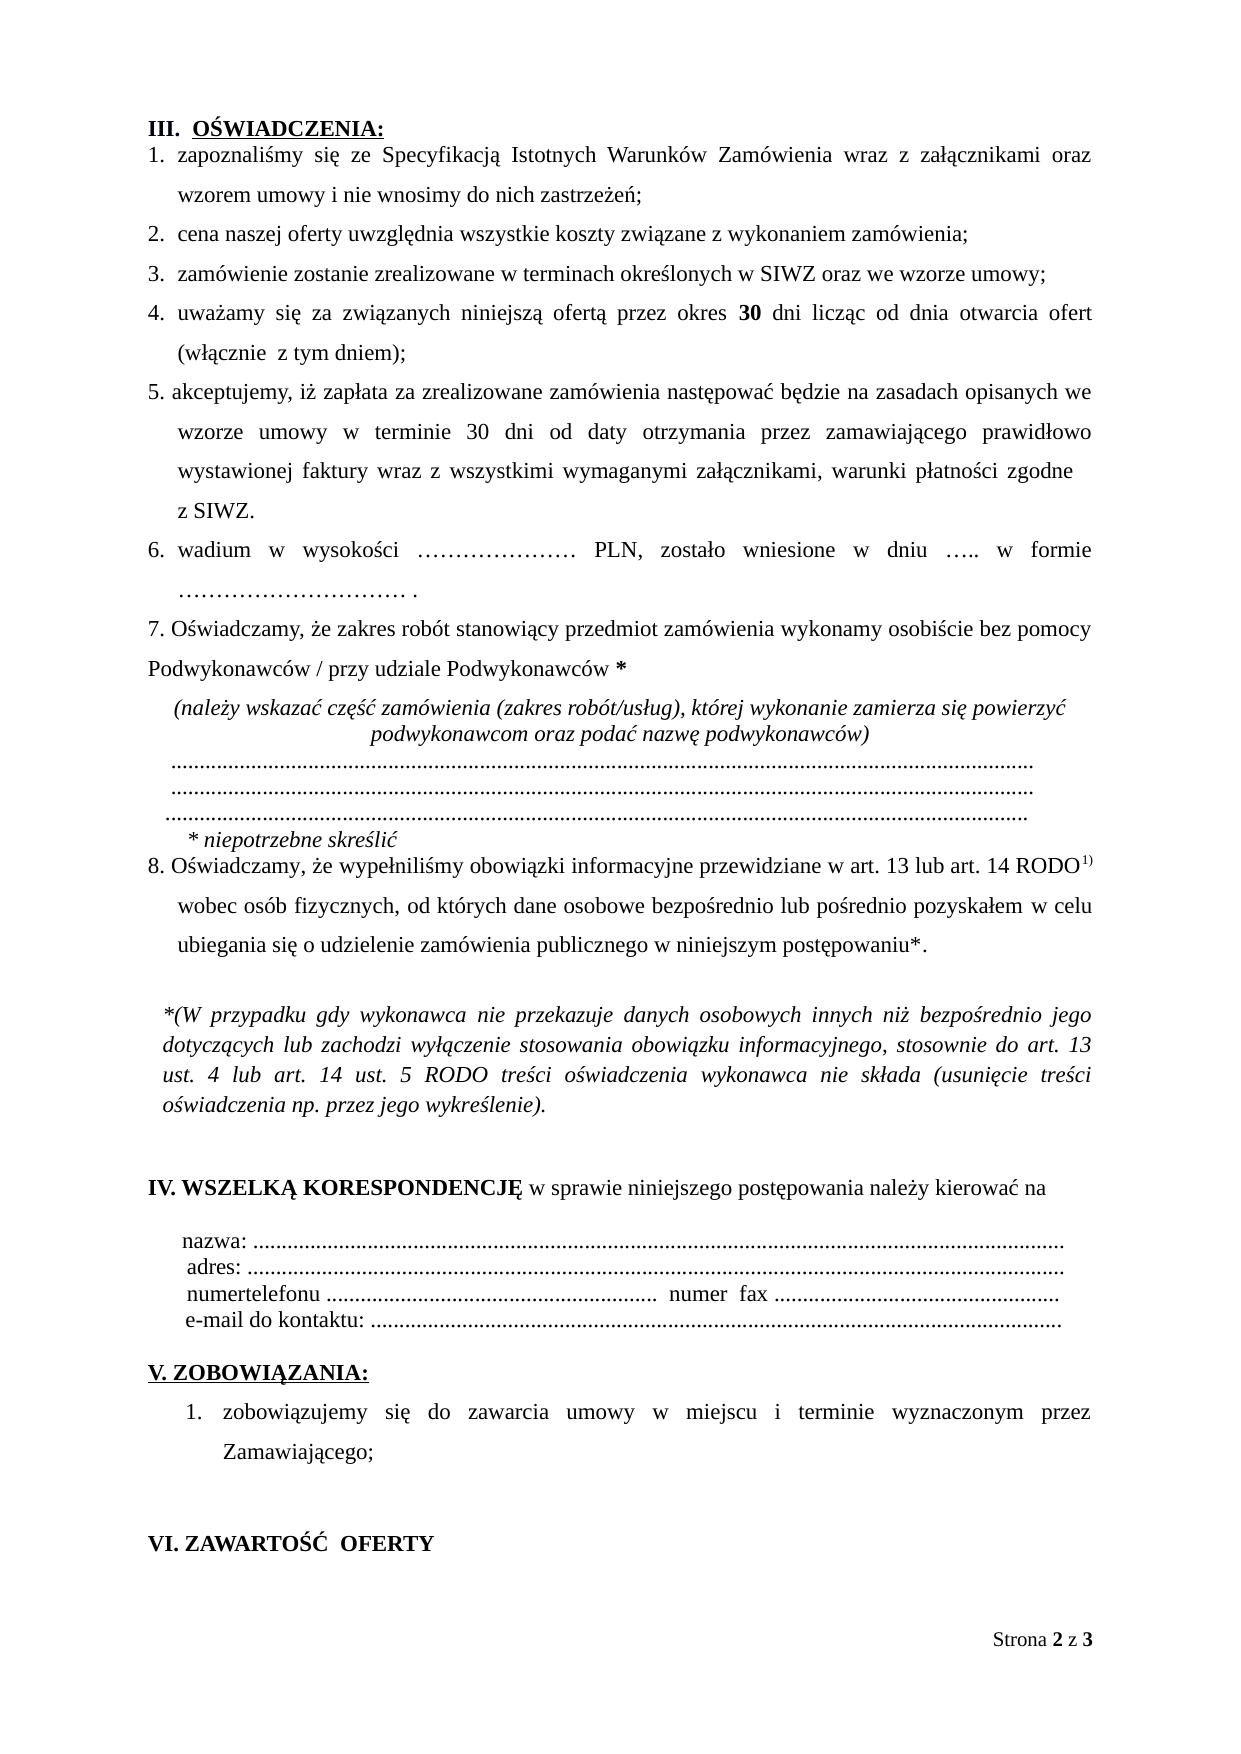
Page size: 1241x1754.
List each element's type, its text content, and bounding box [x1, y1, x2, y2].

text ....................................................................................................................................................... [148, 773, 1093, 799]
text 8. Oświadczamy, że wypełniliśmy obowiązki informacyjne przewidziane w art. 13 lub art. 14 RODO1) wobec osób fizycznych, od których dane osobowe bezpośrednio lub pośrednio pozyskałem w celu ubiegania się o udzielenie zamówienia publicznego w niniejszym postępowaniu*. [148, 852, 1093, 957]
list OŚWIADCZENIA: [148, 115, 1093, 141]
text adres: ............................................................................................................................................... [148, 1253, 1093, 1280]
text IV. WSZELKĄ KORESPONDENCJĘ w sprawie niniejszego postępowania należy kierować na [148, 1174, 1093, 1201]
text VI. ZAWARTOŚĆ OFERTY [148, 1530, 1093, 1556]
text *(W przypadku gdy wykonawca nie przekazuje danych osobowych innych niż bezpośrednio jego dotyczących lub zachodzi wyłączenie stosowania obowiązku informacyjnego, stosownie do art. 13 ust. 4 lub art. 14 ust. 5 RODO treści oświadczenia wykonawca nie składa (usunięcie treści oświadczenia np. przez jego wykreślenie). [162, 1001, 1093, 1118]
text e-mail do kontaktu: ......................................................................................................................... [148, 1306, 1093, 1332]
list cena naszej oferty uwzględnia wszystkie koszty związane z wykonaniem zamówienia; [148, 220, 1093, 247]
text * niepotrzebne skreślić [187, 826, 1093, 852]
list zamówienie zostanie zrealizowane w terminach określonych w SIWZ oraz we wzorze umowy; [148, 260, 1093, 286]
list zapoznaliśmy się ze Specyfikacją Istotnych Warunków Zamówienia wraz z załącznikami oraz wzorem umowy i nie wnosimy do nich zastrzeżeń; [148, 141, 1093, 207]
list zobowiązujemy się do zawarcia umowy w miejscu i terminie wyznaczonym przez Zamawiającego; [185, 1398, 1093, 1464]
text 7. Oświadczamy, że zakres robót stanowiący przedmiot zamówienia wykonamy osobiście bez pomocy Podwykonawców / przy udziale Podwykonawców * [148, 615, 1093, 681]
text (należy wskazać część zamówienia (zakres robót/usług), której wykonanie zamierza się powierzyć [148, 694, 1093, 720]
text V. ZOBOWIĄZANIA: [148, 1359, 1093, 1385]
text 5. akceptujemy, iż zapłata za zrealizowane zamówienia następować będzie na zasadach opisanych we wzorze umowy w terminie 30 dni od daty otrzymania przez zamawiającego prawidłowo wystawionej faktury wraz z wszystkimi wymaganymi załącznikami, warunki płatności zgodne z SIWZ. [148, 378, 1093, 523]
text ....................................................................................................................................................... [148, 747, 1093, 773]
text podwykonawcom oraz podać nazwę podwykonawców) [148, 720, 1093, 747]
text nazwa: .............................................................................................................................................. [148, 1227, 1093, 1253]
text numertelefonu .......................................................... numer fax .................................................. [187, 1280, 1093, 1306]
text ....................................................................................................................................................... [148, 799, 1093, 826]
text 6. wadium w wysokości ………………… PLN, zostało wniesione w dniu ….. w formie ………………………… . [148, 536, 1093, 602]
list uważamy się za związanych niniejszą ofertą przez okres 30 dni licząc od dnia otwarcia ofert (włącznie z tym dniem); [148, 299, 1093, 365]
